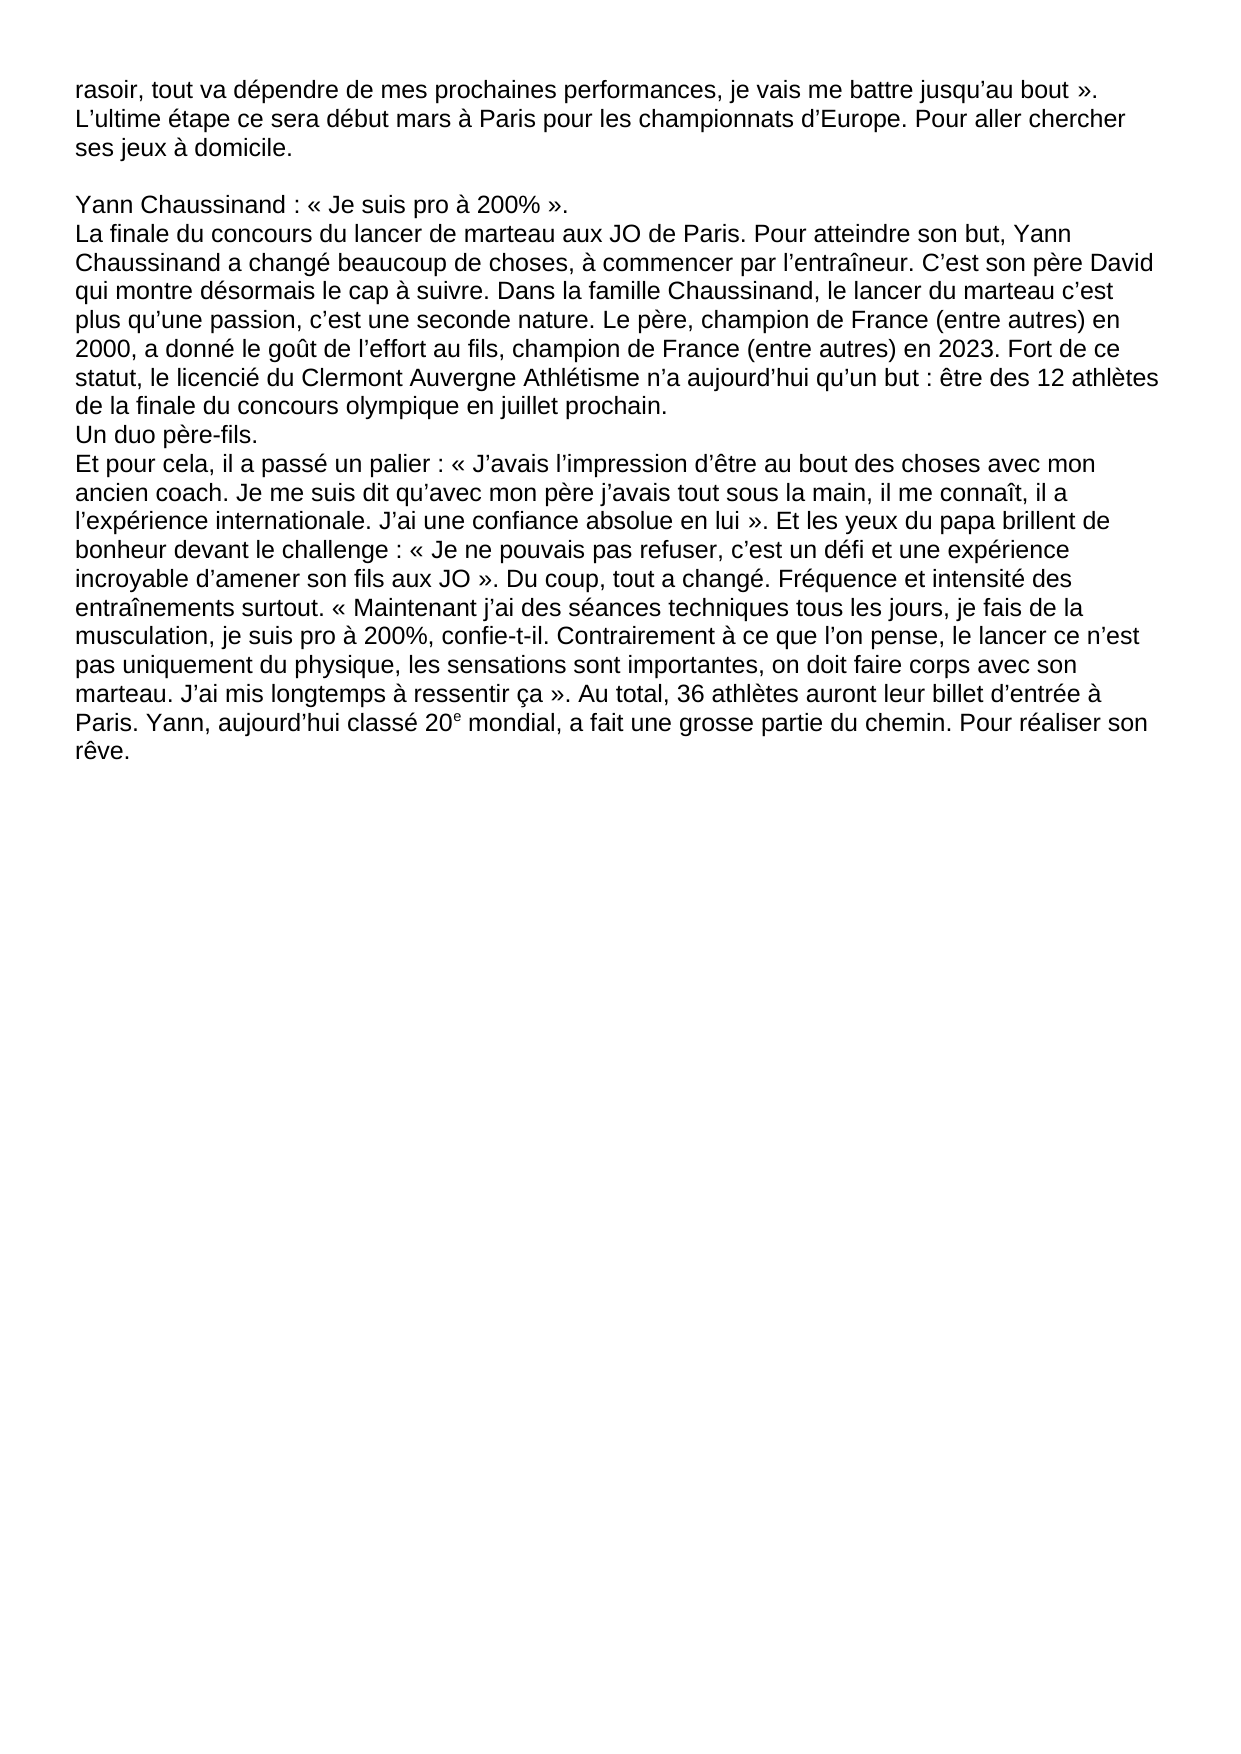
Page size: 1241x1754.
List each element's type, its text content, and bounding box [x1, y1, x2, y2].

text Yann Chaussinand : « Je suis pro à 200% ». [75, 190, 1167, 219]
text Et pour cela, il a passé un palier : « J’avais l’impression d’être au bout des choses avec mon ancien coach. Je me suis dit qu’avec mon père j’avais tout sous la main, il me connaît, il a l’expérience internationale. J’ai une confiance absolue en lui ». Et les yeux du papa brillent de bonheur devant le challenge : « Je ne pouvais pas refuser, c’est un défi et une expérience incroyable d’amener son fils aux JO ». Du coup, tout a changé. Fréquence et intensité des entraînements surtout. « Maintenant j’ai des séances techniques tous les jours, je fais de la musculation, je suis pro à 200%, confie-t-il. Contrairement à ce que l’on pense, le lancer ce n’est pas uniquement du physique, les sensations sont importantes, on doit faire corps avec son marteau. J’ai mis longtemps à ressentir ça ». Au total, 36 athlètes auront leur billet d’entrée à Paris. Yann, aujourd’hui classé 20e mondial, a fait une grosse partie du chemin. Pour réaliser son rêve. [75, 449, 1167, 765]
text La finale du concours du lancer de marteau aux JO de Paris. Pour atteindre son but, Yann Chaussinand a changé beaucoup de choses, à commencer par l’entraîneur. C’est son père David qui montre désormais le cap à suivre. Dans la famille Chaussinand, le lancer du marteau c’est plus qu’une passion, c’est une seconde nature. Le père, champion de France (entre autres) en 2000, a donné le goût de l’effort au fils, champion de France (entre autres) en 2023. Fort de ce statut, le licencié du Clermont Auvergne Athlétisme n’a aujourd’hui qu’un but : être des 12 athlètes de la finale du concours olympique en juillet prochain. [75, 219, 1167, 420]
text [75, 75, 1167, 161]
text Un duo père-fils. [75, 420, 1167, 449]
